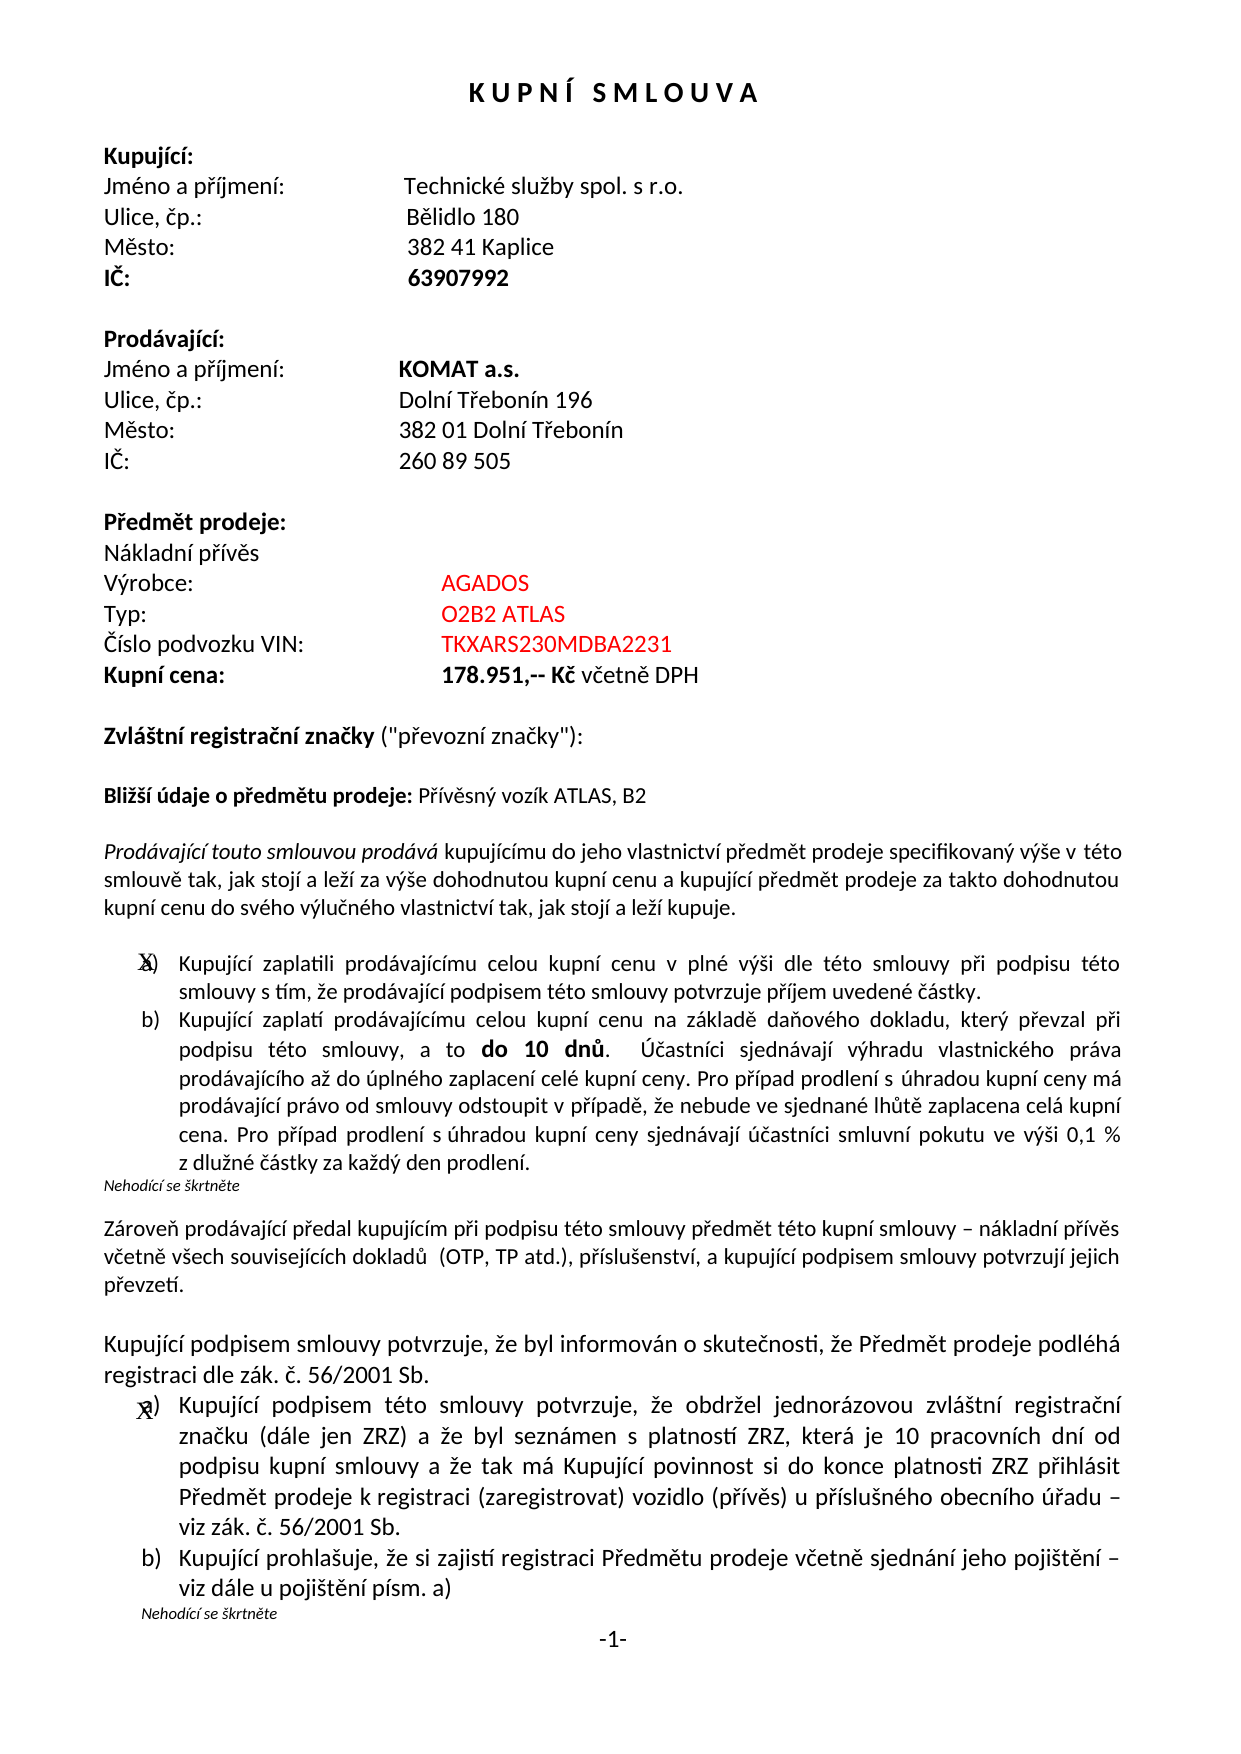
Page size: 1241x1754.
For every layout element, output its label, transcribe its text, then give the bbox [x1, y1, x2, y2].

text Zvláštní registrační značky ("převozní značky"): [103, 720, 1122, 750]
list Kupující prohlašuje, že si zajistí registraci Předmětu prodeje včetně sjednání jeho pojištění – viz dále u pojištění písm. a) [141, 1542, 1122, 1603]
text Nehodící se škrtněte [103, 1176, 1122, 1196]
text Ulice, čp.: Dolní Třebonín 196 [103, 384, 1122, 415]
list Kupující zaplatili prodávajícímu celou kupní cenu v plné výši dle této smlouvy při podpisu této smlouvy s tím, že prodávající podpisem této smlouvy potvrzuje příjem uvedené částky. [141, 949, 1122, 1005]
text Výrobce: AGADOS [103, 567, 1122, 598]
text K U P N Í S M L O U V A [103, 74, 1122, 109]
text Číslo podvozku VIN: TKXARS230MDBA2231 [103, 628, 1122, 659]
text Typ: O2B2 ATLAS [103, 598, 1122, 628]
list Kupující zaplatí prodávajícímu celou kupní cenu na základě daňového dokladu, který převzal při podpisu této smlouvy, a to do 10 dnů. Účastníci sjednávají výhradu vlastnického práva prodávajícího až do úplného zaplacení celé kupní ceny. Pro případ prodlení s úhradou kupní ceny má prodávající právo od smlouvy odstoupit v případě, že nebude ve sjednané lhůtě zaplacena celá kupní cena. Pro případ prodlení s úhradou kupní ceny sjednávají účastníci smluvní pokutu ve výši 0,1 % z dlužné částky za každý den prodlení. [141, 1005, 1122, 1176]
text Nákladní přívěs [103, 537, 1122, 567]
text -1- [103, 1623, 1122, 1654]
text Kupní cena: 178.951,-- Kč včetně DPH [103, 659, 1122, 689]
text IČ: 260 89 505 [103, 445, 1122, 476]
text Kupující podpisem smlouvy potvrzuje, že byl informován o skutečnosti, že Předmět prodeje podléhá registraci dle zák. č. 56/2001 Sb. [103, 1328, 1122, 1389]
text Město: 382 41 Kaplice [103, 232, 1122, 262]
text Město: 382 01 Dolní Třebonín [103, 415, 1122, 445]
text Kupující: [103, 140, 1122, 171]
text Bližší údaje o předmětu prodeje: Přívěsný vozík ATLAS, B2 [103, 781, 1122, 809]
text Prodávající touto smlouvou prodává kupujícímu do jeho vlastnictví předmět prodeje specifikovaný výše v této smlouvě tak, jak stojí a leží za výše dohodnutou kupní cenu a kupující předmět prodeje za takto dohodnutou kupní cenu do svého výlučného vlastnictví tak, jak stojí a leží kupuje. [103, 837, 1122, 921]
text Zároveň prodávající předal kupujícím při podpisu této smlouvy předmět této kupní smlouvy – nákladní přívěs včetně všech souvisejících dokladů (OTP, TP atd.), příslušenství, a kupující podpisem smlouvy potvrzují jejich převzetí. [103, 1214, 1122, 1298]
text Jméno a příjmení: Technické služby spol. s r.o. [103, 171, 1122, 201]
list Kupující podpisem této smlouvy potvrzuje, že obdržel jednorázovou zvláštní registrační značku (dále jen ZRZ) a že byl seznámen s platností ZRZ, která je 10 pracovních dní od podpisu kupní smlouvy a že tak má Kupující povinnost si do konce platnosti ZRZ přihlásit Předmět prodeje k registraci (zaregistrovat) vozidlo (přívěs) u příslušného obecního úřadu – viz zák. č. 56/2001 Sb. [141, 1389, 1122, 1542]
text IČ: 63907992 [103, 262, 1122, 293]
text Nehodící se škrtněte [141, 1603, 1122, 1623]
text Prodávající: [103, 323, 1122, 354]
text Předmět prodeje: [103, 506, 1122, 537]
text Ulice, čp.: Bělidlo 180 [103, 201, 1122, 232]
text Jméno a příjmení: KOMAT a.s. [103, 354, 1122, 384]
